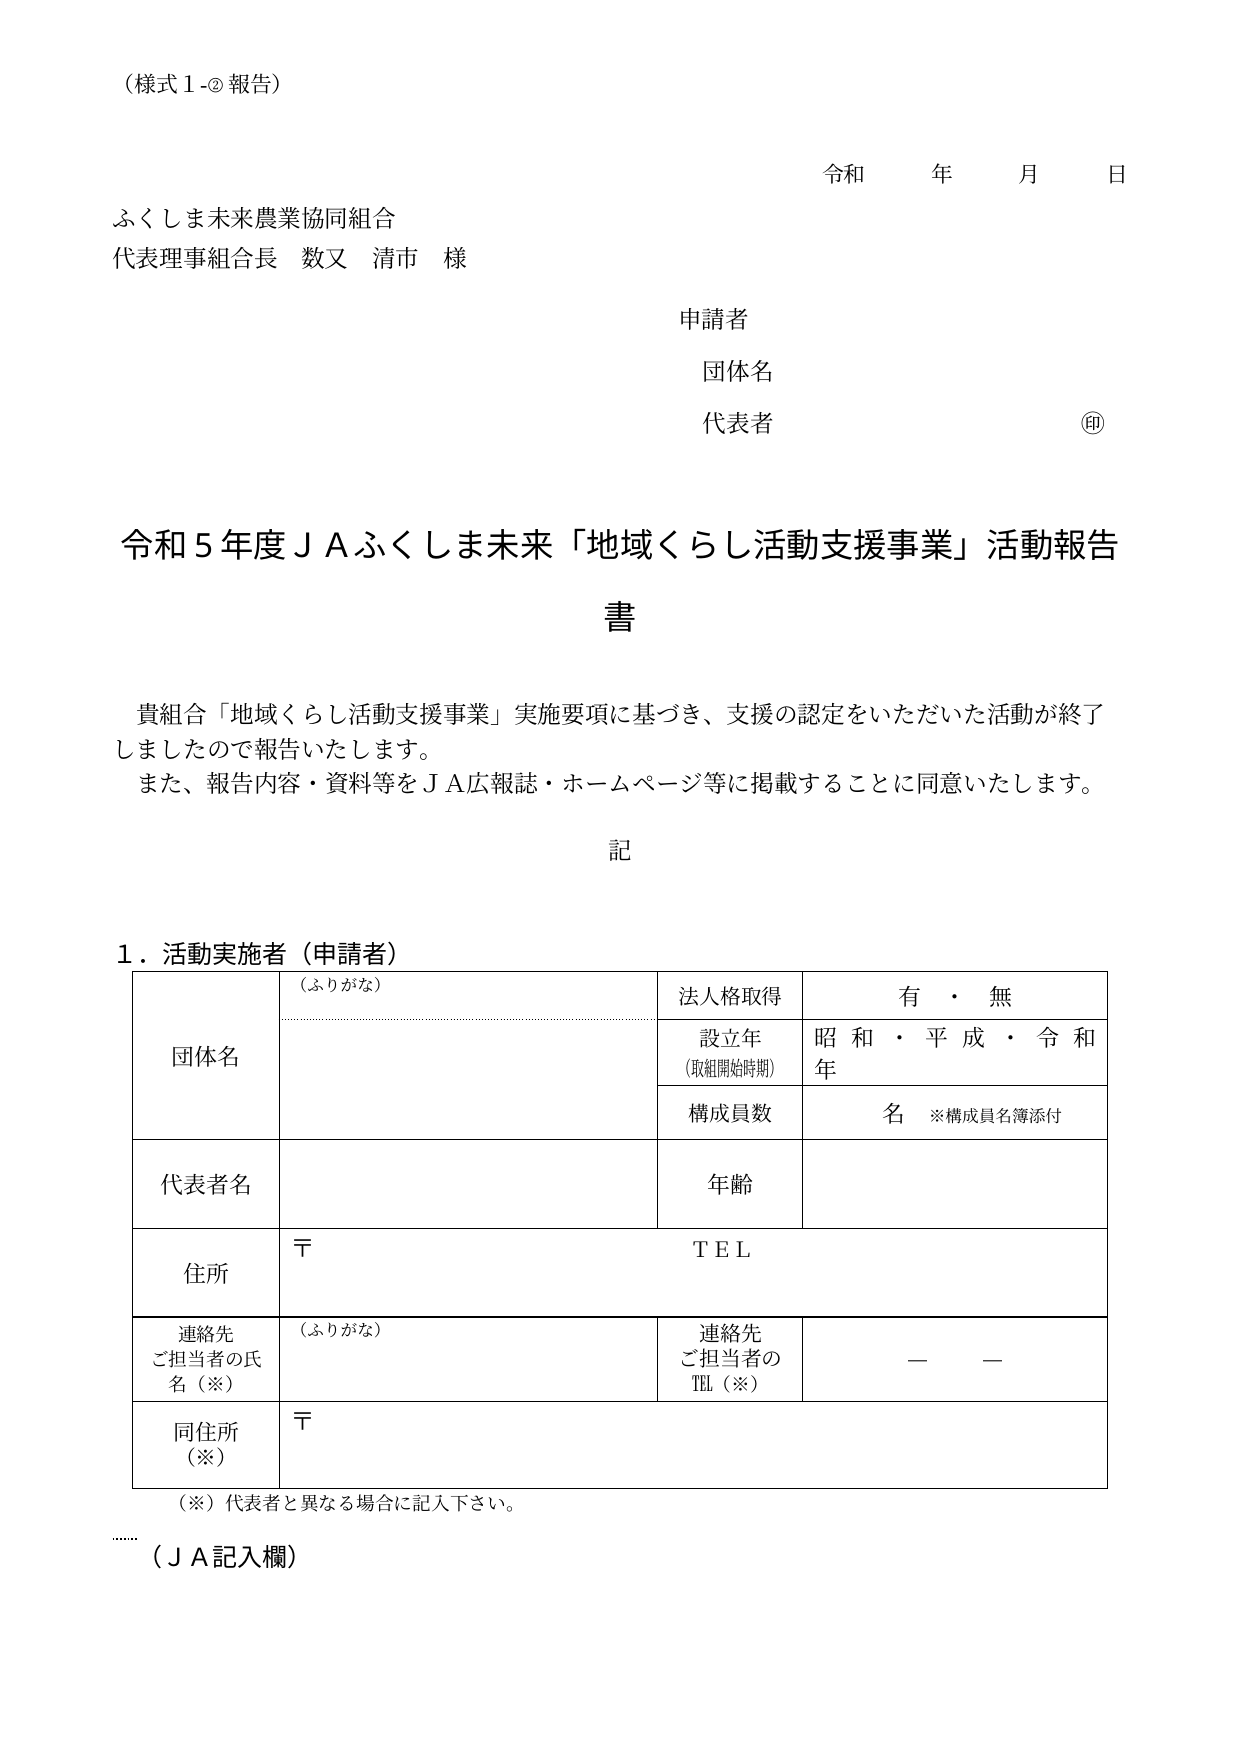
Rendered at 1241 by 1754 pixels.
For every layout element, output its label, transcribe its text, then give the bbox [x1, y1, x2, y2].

table_cell 名 ※構成員名簿添付 [803, 1086, 1107, 1139]
text 代表者 ㊞ [112, 404, 1128, 439]
table_cell 同住所 （※） [133, 1402, 279, 1488]
table_cell 連絡先 ご担当者の氏名（※） [133, 1318, 279, 1401]
table_header 法人格取得 [658, 972, 802, 1018]
text 貴組合「地域くらし活動支援事業」実施要項に基づき、支援の認定をいただいた活動が終了しましたので報告いたします。 [112, 696, 1128, 765]
table_cell 設立年 （取組開始時期） [658, 1020, 802, 1085]
table_header 有 ・ 無 [803, 972, 1107, 1018]
table_cell － － [803, 1318, 1107, 1401]
table_cell 〒 [280, 1402, 1107, 1488]
text 団体名 [112, 353, 1128, 387]
table_cell [803, 1140, 1107, 1228]
text 令和 年 月 日 [112, 162, 1128, 187]
table_cell （ふりがな） [280, 1318, 657, 1401]
text 代表理事組合長 数又 清市 様 [112, 239, 1128, 274]
table_cell [280, 1140, 657, 1228]
table_cell 住所 [133, 1229, 279, 1316]
text 申請者 [112, 301, 1128, 336]
text 令和5年度ＪＡふくしま未来「地域くらし活動支援事業」活動報告書 [112, 518, 1128, 639]
text （ＪＡ記入欄） [112, 1541, 948, 1572]
table_cell 〒 ＴＥＬ [280, 1229, 1107, 1316]
table_cell 年齢 [658, 1140, 802, 1228]
text また、報告内容・資料等をＪＡ広報誌・ホームページ等に掲載することに同意いたします。 [112, 765, 1128, 799]
text 記 [112, 832, 1128, 866]
table_cell [280, 1019, 657, 1139]
table_cell 代表者名 [133, 1140, 279, 1228]
text ふくしま未来農業協同組合 [112, 200, 1128, 234]
table_cell 構成員数 [658, 1086, 802, 1139]
table_header 団体名 [133, 972, 279, 1139]
table_cell 連絡先 ご担当者の℡（※） [658, 1318, 802, 1401]
table_header （ふりがな） [280, 972, 657, 1018]
text （※）代表者と異なる場合に記入下さい。 [112, 1489, 1128, 1516]
text １．活動実施者（申請者） [112, 934, 1128, 971]
table_cell 昭和・平成・令和 年 [803, 1020, 1107, 1085]
